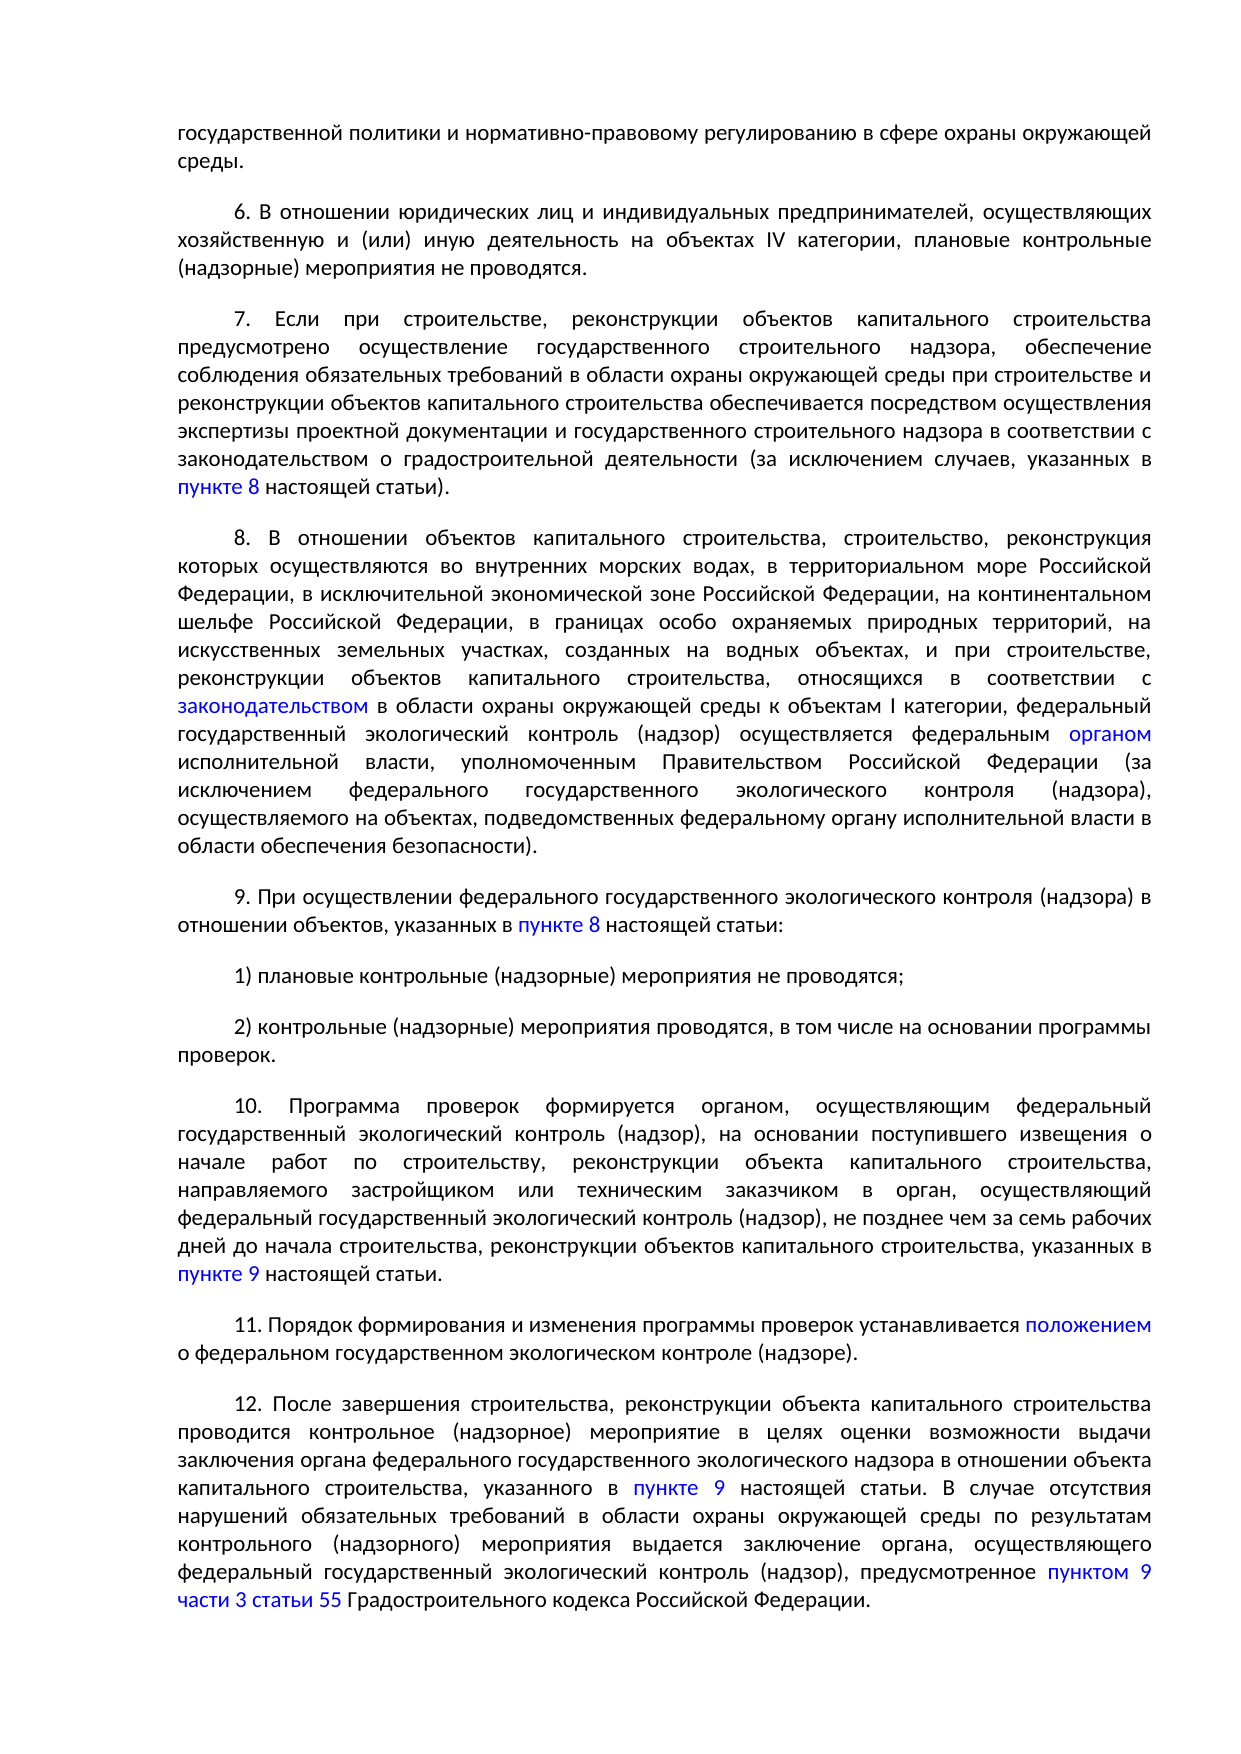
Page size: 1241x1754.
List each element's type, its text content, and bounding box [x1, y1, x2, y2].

text 8. В отношении объектов капитального строительства, строительство, реконструкция которых осуществляются во внутренних морских водах, в территориальном море Российской Федерации, в исключительной экономической зоне Российской Федерации, на континентальном шельфе Российской Федерации, в границах особо охраняемых природных территорий, на искусственных земельных участках, созданных на водных объектах, и при строительстве, реконструкции объектов капитального строительства, относящихся в соответствии с законодательством в области охраны окружающей среды к объектам I категории, федеральный государственный экологический контроль (надзор) осуществляется федеральным органом исполнительной власти, уполномоченным Правительством Российской Федерации (за исключением федерального государственного экологического контроля (надзора), осуществляемого на объектах, подведомственных федеральному органу исполнительной власти в области обеспечения безопасности). [177, 523, 1152, 859]
text 1) плановые контрольные (надзорные) мероприятия не проводятся; [177, 961, 1152, 989]
text 9. При осуществлении федерального государственного экологического контроля (надзора) в отношении объектов, указанных в пункте 8 настоящей статьи: [177, 882, 1152, 938]
text 10. Программа проверок формируется органом, осуществляющим федеральный государственный экологический контроль (надзор), на основании поступившего извещения о начале работ по строительству, реконструкции объекта капитального строительства, направляемого застройщиком или техническим заказчиком в орган, осуществляющий федеральный государственный экологический контроль (надзор), не позднее чем за семь рабочих дней до начала строительства, реконструкции объектов капитального строительства, указанных в пункте 9 настоящей статьи. [177, 1091, 1152, 1287]
text 6. В отношении юридических лиц и индивидуальных предпринимателей, осуществляющих хозяйственную и (или) иную деятельность на объектах IV категории, плановые контрольные (надзорные) мероприятия не проводятся. [177, 197, 1152, 281]
text 7. Если при строительстве, реконструкции объектов капитального строительства предусмотрено осуществление государственного строительного надзора, обеспечение соблюдения обязательных требований в области охраны окружающей среды при строительстве и реконструкции объектов капитального строительства обеспечивается посредством осуществления экспертизы проектной документации и государственного строительного надзора в соответствии с законодательством о градостроительной деятельности (за исключением случаев, указанных в пункте 8 настоящей статьи). [177, 304, 1152, 500]
text 11. Порядок формирования и изменения программы проверок устанавливается положением о федеральном государственном экологическом контроле (надзоре). [177, 1310, 1152, 1366]
text 12. После завершения строительства, реконструкции объекта капитального строительства проводится контрольное (надзорное) мероприятие в целях оценки возможности выдачи заключения органа федерального государственного экологического надзора в отношении объекта капитального строительства, указанного в пункте 9 настоящей статьи. В случае отсутствия нарушений обязательных требований в области охраны окружающей среды по результатам контрольного (надзорного) мероприятия выдается заключение органа, осуществляющего федеральный государственный экологический контроль (надзор), предусмотренное пунктом 9 части 3 статьи 55 Градостроительного кодекса Российской Федерации. [177, 1389, 1152, 1613]
text 2) контрольные (надзорные) мероприятия проводятся, в том числе на основании программы проверок. [177, 1012, 1152, 1068]
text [177, 118, 1152, 174]
